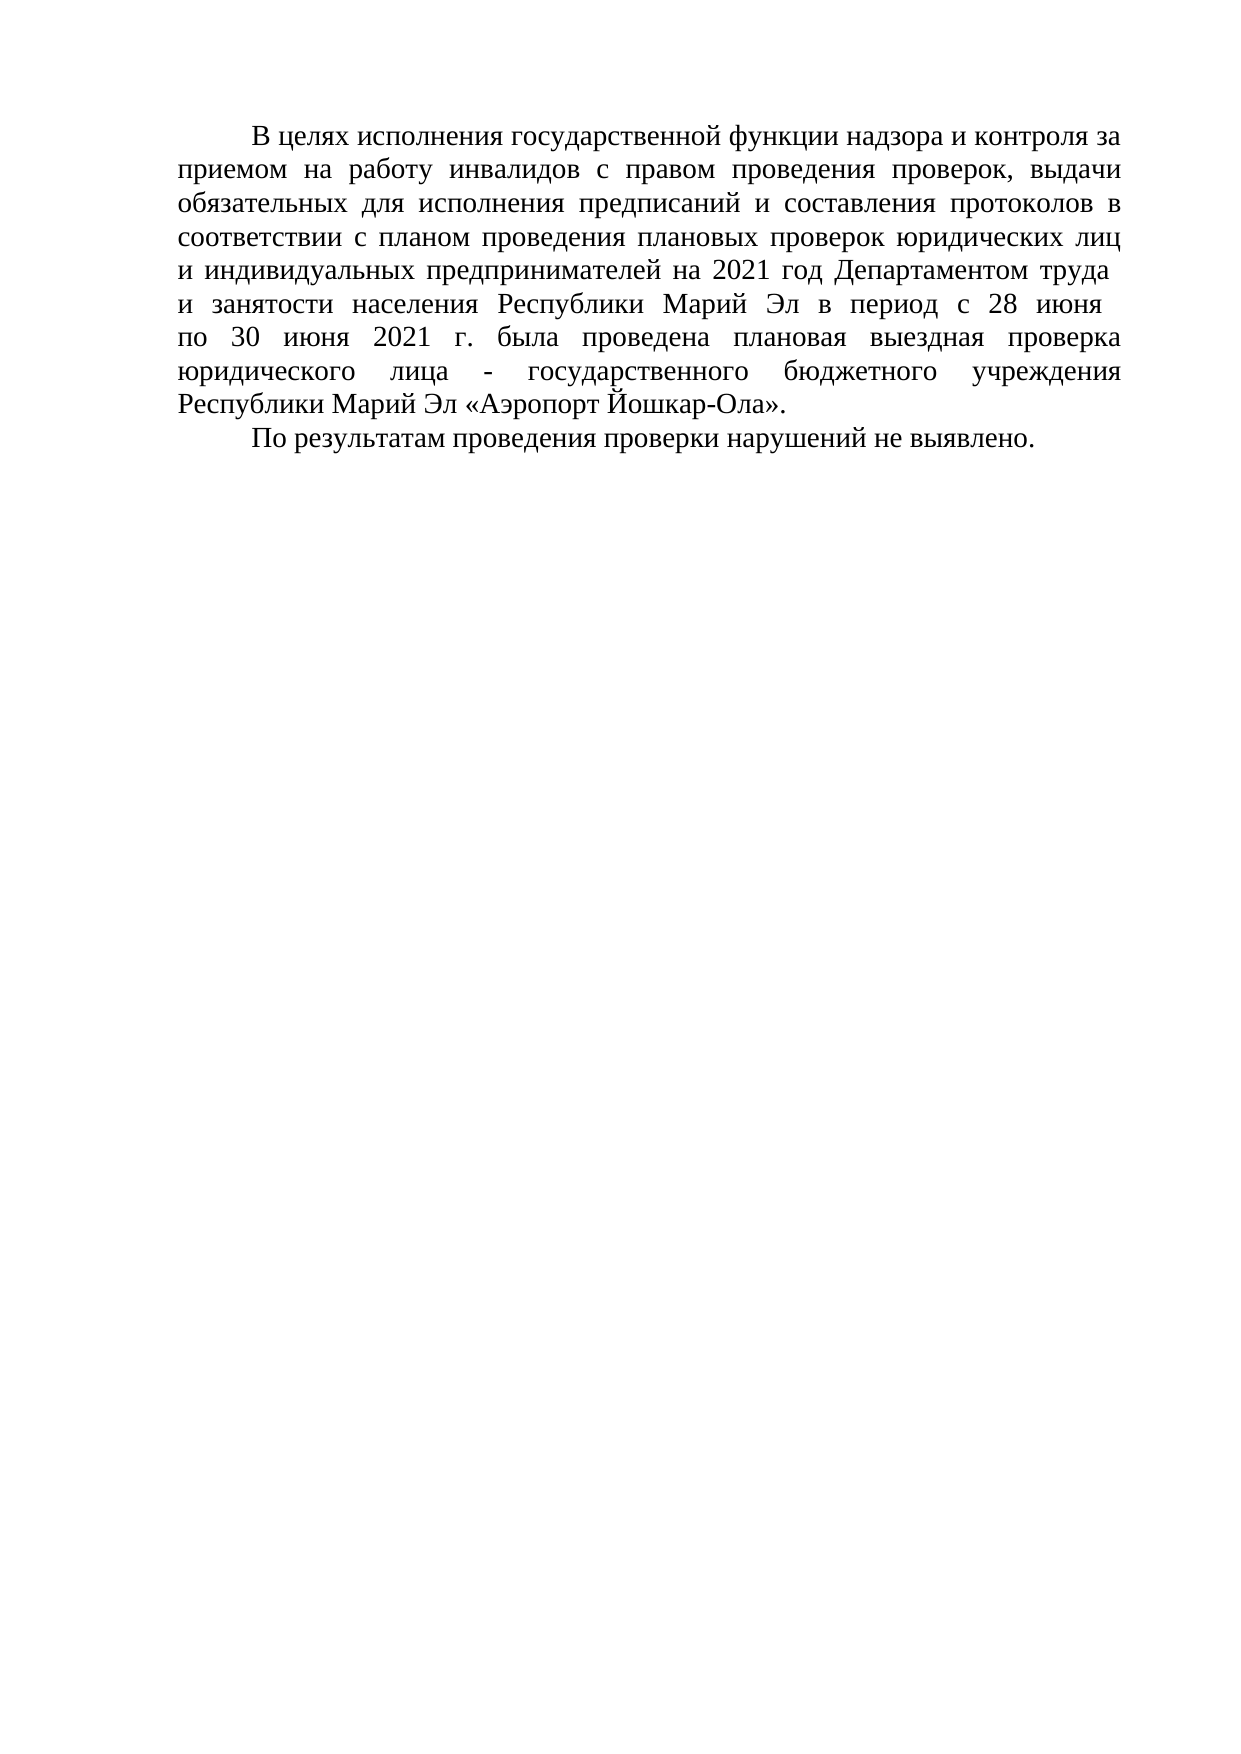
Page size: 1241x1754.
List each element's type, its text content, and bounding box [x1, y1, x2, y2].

text В целях исполнения государственной функции надзора и контроля за приемом на работу инвалидов с правом проведения проверок, выдачи обязательных для исполнения предписаний и составления протоколов в соответствии с планом проведения плановых проверок юридических лиц и индивидуальных предпринимателей на 2021 год Департаментом труда и занятости населения Республики Марий Эл в период с 28 июня по 30 июня 2021 г. была проведена плановая выездная проверка юридического лица - государственного бюджетного учреждения Республики Марий Эл «Аэропорт Йошкар-Ола». [177, 118, 1122, 420]
text По результатам проведения проверки нарушений не выявлено. [177, 420, 1122, 453]
